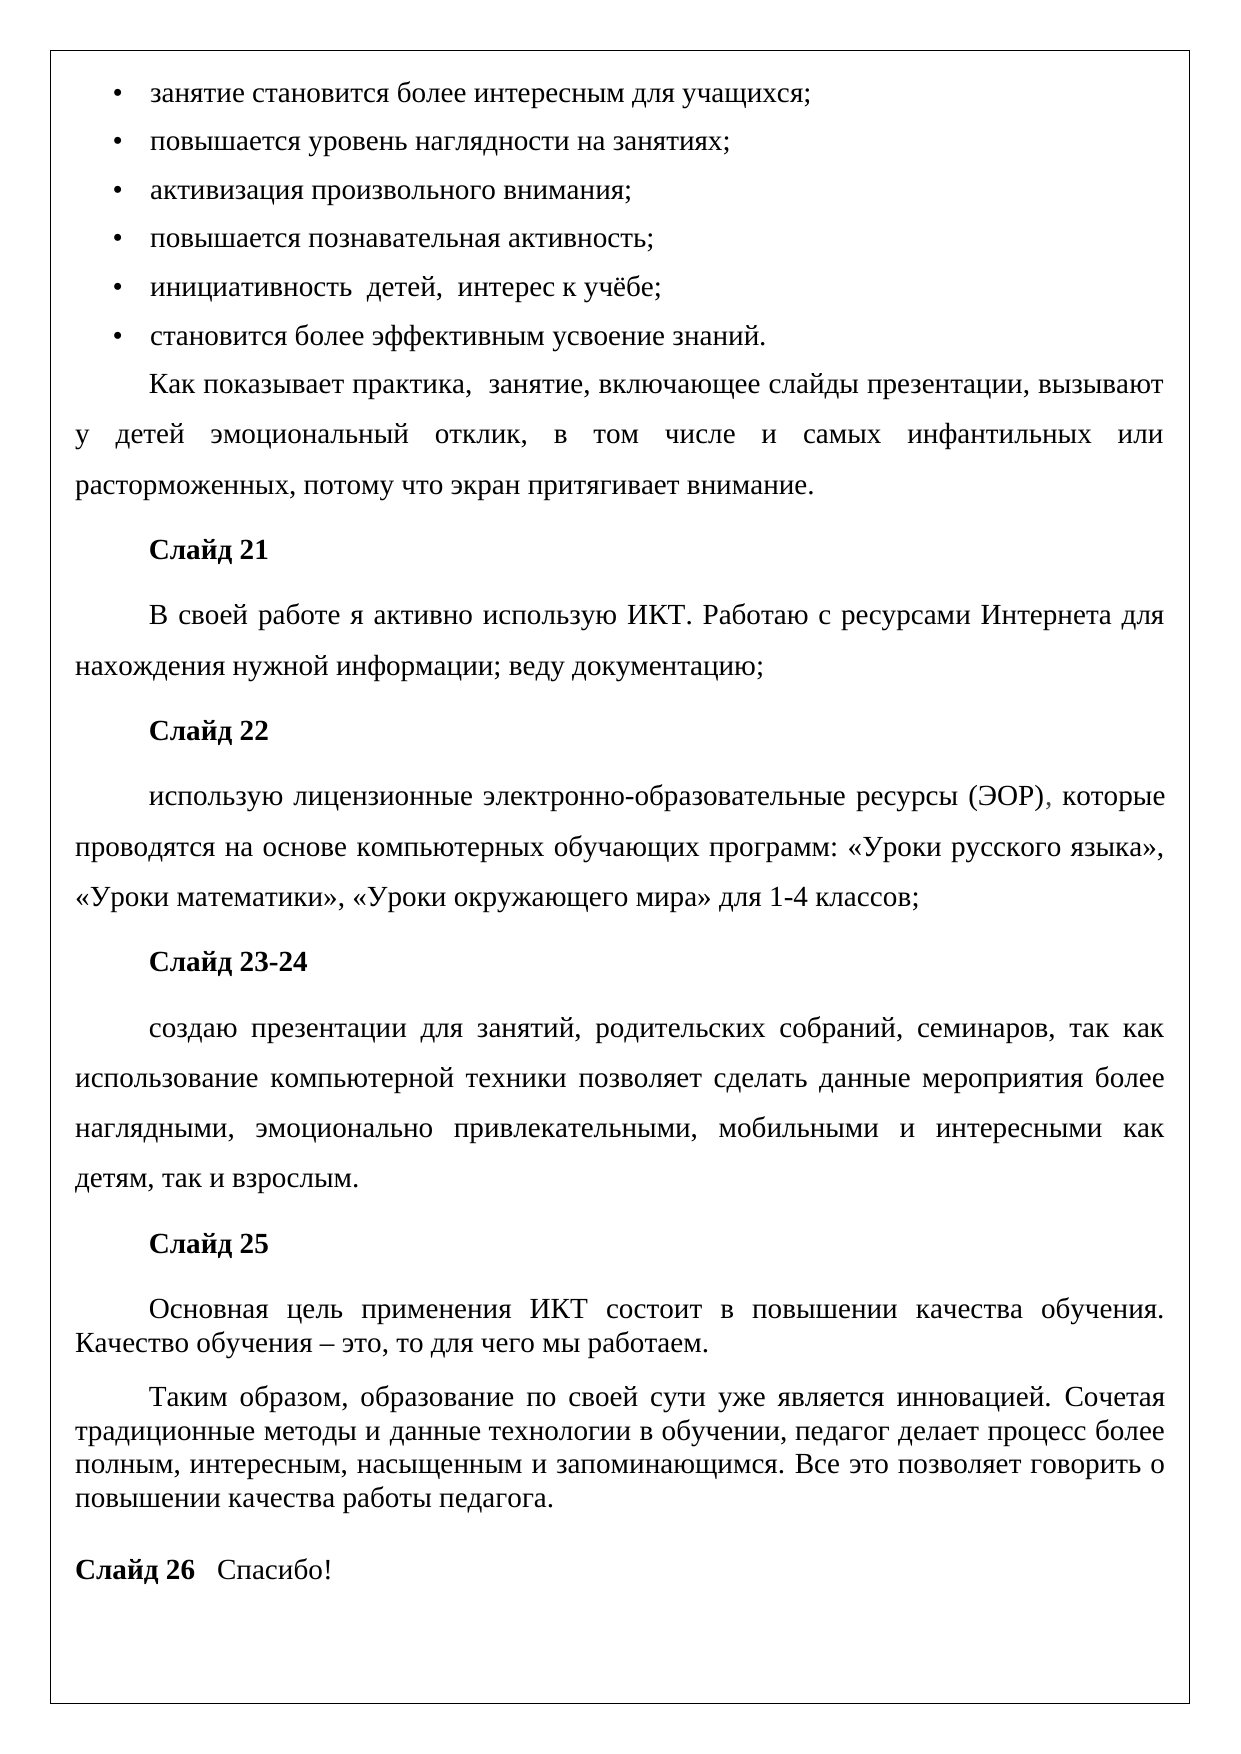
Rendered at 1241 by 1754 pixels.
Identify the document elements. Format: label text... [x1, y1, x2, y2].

text Слайд 26 Спасибо! [75, 1513, 1165, 1585]
list инициативность детей, интерес к учёбе; [112, 269, 1165, 303]
list повышается уровень наглядности на занятиях; [112, 123, 1165, 157]
text Слайд 21 [75, 532, 1165, 566]
text использую лицензионные электронно-образовательные ресурсы (ЭОР), которые проводятся на основе компьютерных обучающих программ: «Уроки русского языка», «Уроки математики», «Уроки окружающего мира» для 1-4 классов; [75, 778, 1165, 913]
text Слайд 25 [75, 1226, 1165, 1259]
text Основная цель применения ИКТ состоит в повышении качества обучения. Качество обучения – это, то для чего мы работаем. [75, 1291, 1165, 1358]
text создаю презентации для занятий, родительских собраний, семинаров, так как использование компьютерной техники позволяет сделать данные мероприятия более наглядными, эмоционально привлекательными, мобильными и интересными как детям, так и взрослым. [75, 1010, 1165, 1194]
text Таким образом, образование по своей сути уже является инновацией. Сочетая традиционные методы и данные технологии в обучении, педагог делает процесс более полным, интересным, насыщенным и запоминающимся. Все это позволяет говорить о повышении качества работы педагога. [75, 1379, 1165, 1513]
list повышается познавательная активность; [112, 221, 1165, 254]
list занятие становится более интересным для учащихся; [112, 75, 1165, 108]
text Как показывает практика, занятие, включающее слайды презентации, вызывают у детей эмоциональный отклик, в том числе и самых инфантильных или расторможенных, потому что экран притягивает внимание. [75, 366, 1165, 500]
list становится более эффективным усвоение знаний. [112, 318, 1165, 351]
text В своей работе я активно использую ИКТ. Работаю с ресурсами Интернета для нахождения нужной информации; веду документацию; [75, 597, 1165, 681]
text Слайд 23-24 [75, 944, 1165, 978]
list активизация произвольного внимания; [112, 172, 1165, 206]
text Слайд 22 [75, 713, 1165, 747]
